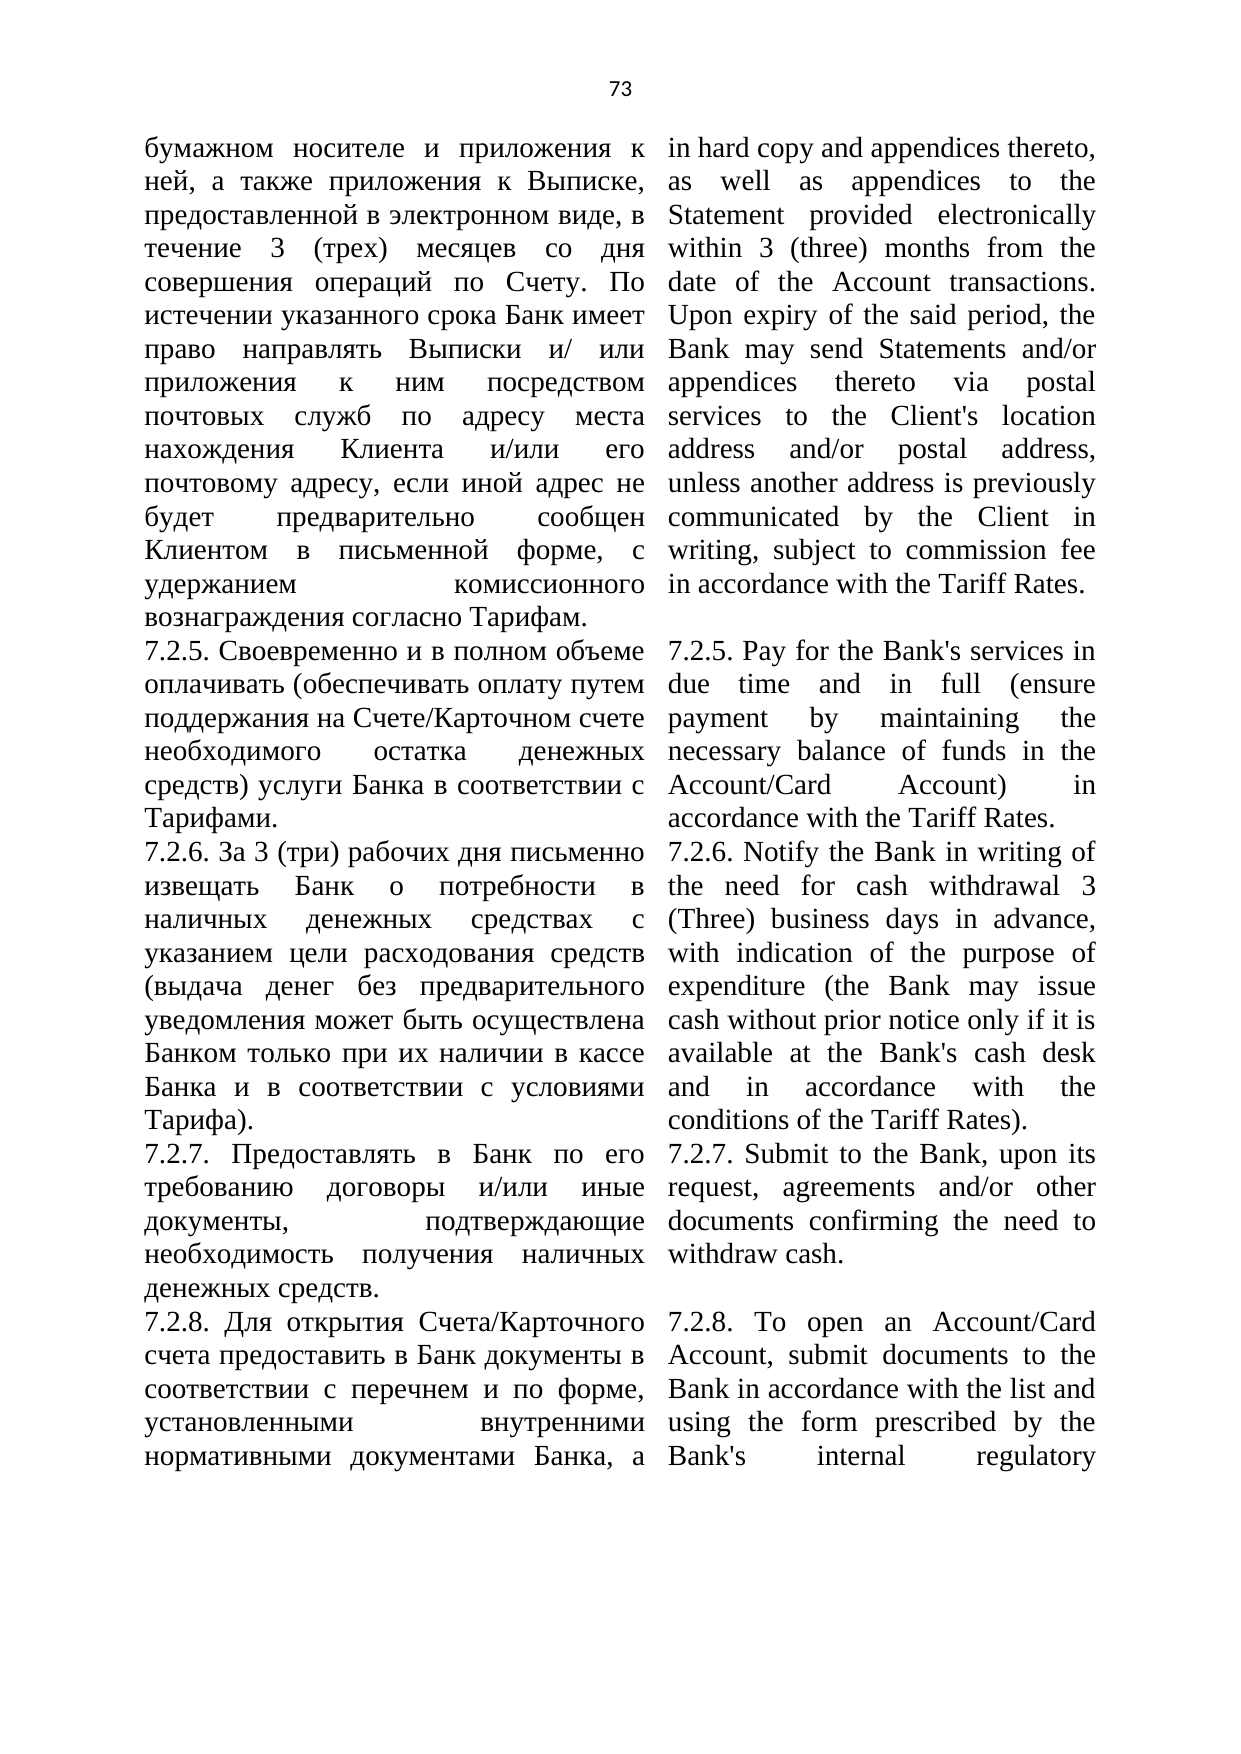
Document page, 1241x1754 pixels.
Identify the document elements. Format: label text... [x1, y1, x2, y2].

table_cell 7.2.7. Предоставлять в Банк по его требованию договоры и/или иные документы, подтверждающие необходимость получения наличных денежных средств. [133, 1136, 656, 1304]
table_cell 7.2.7. Submit to the Bank, upon its request, agreements and/or other documents confirming the need to withdraw cash. [656, 1136, 1107, 1304]
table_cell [656, 130, 1107, 633]
table_cell 7.2.5. Pay for the Bank's services in due time and in full (ensure payment by maintaining the necessary balance of funds in the Account/Card Account) in accordance with the Tariff Rates. [656, 633, 1107, 834]
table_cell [656, 1304, 1107, 1471]
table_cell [133, 1304, 656, 1471]
table_cell 7.2.5. Своевременно и в полном объеме оплачивать (обеспечивать оплату путем поддержания на Счете/Карточном счете необходимого остатка денежных средств) услуги Банка в соответствии с Тарифами. [133, 633, 656, 834]
table_cell 7.2.6. За 3 (три) рабочих дня письменно извещать Банк о потребности в наличных денежных средствах с указанием цели расходования средств (выдача денег без предварительного уведомления может быть осуществлена Банком только при их наличии в кассе Банка и в соответствии с условиями Тарифа). [133, 834, 656, 1136]
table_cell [133, 130, 656, 633]
table_cell 7.2.6. Notify the Bank in writing of the need for cash withdrawal 3 (Three) business days in advance, with indication of the purpose of expenditure (the Bank may issue cash without prior notice only if it is available at the Bank's cash desk and in accordance with the conditions of the Tariff Rates). [656, 834, 1107, 1136]
